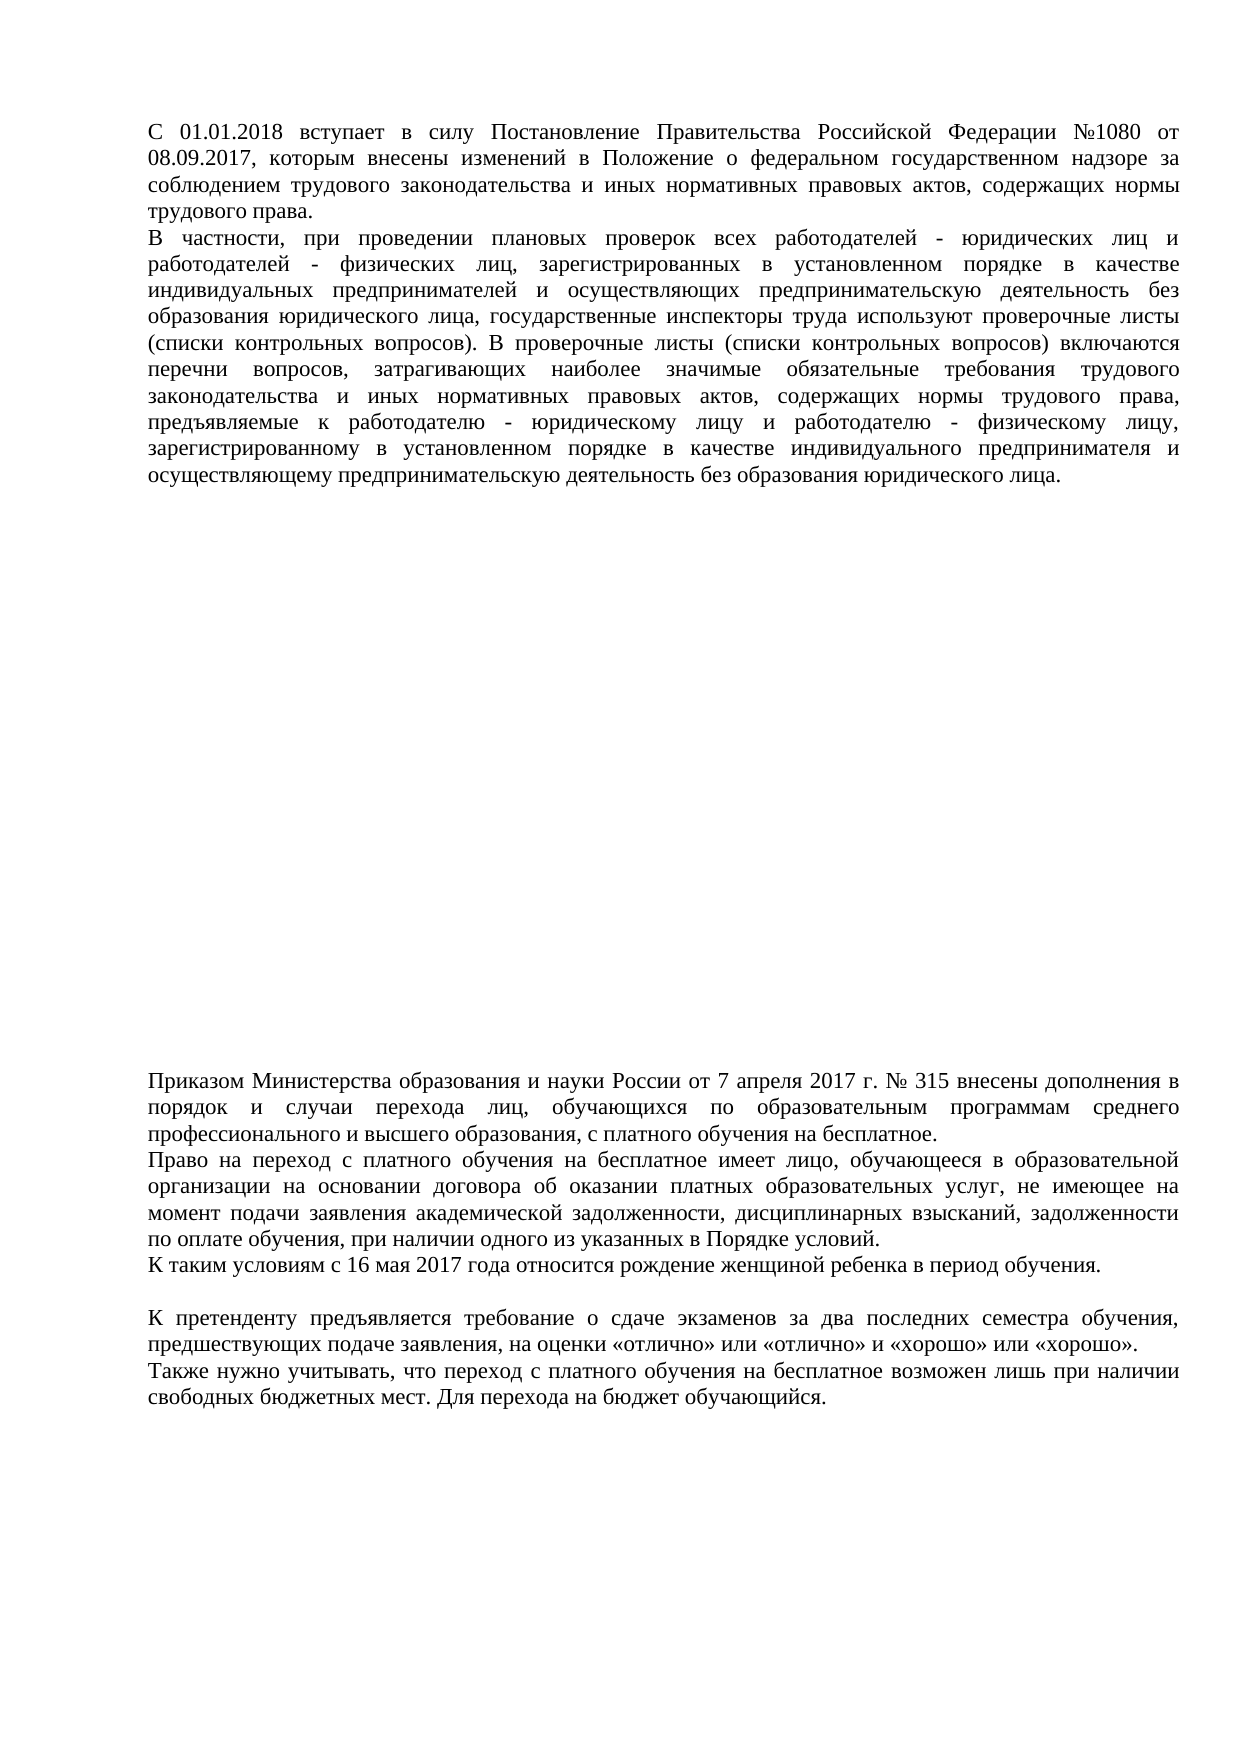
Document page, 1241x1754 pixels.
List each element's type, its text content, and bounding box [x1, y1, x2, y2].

text Также нужно учитывать, что переход с платного обучения на бесплатное возможен лишь при наличии свободных бюджетных мест. Для перехода на бюджет обучающийся. [148, 1357, 1181, 1409]
text С 01.01.2018 вступает в силу Постановление Правительства Российской Федерации №1080 от 08.09.2017, которым внесены изменений в Положение о федеральном государственном надзоре за соблюдением трудового законодательства и иных нормативных правовых актов, содержащих нормы трудового права. [148, 118, 1181, 223]
text В частности, при проведении плановых проверок всех работодателей - юридических лиц и работодателей - физических лиц, зарегистрированных в установленном порядке в качестве индивидуальных предпринимателей и осуществляющих предпринимательскую деятельность без образования юридического лица, государственные инспекторы труда используют проверочные листы (списки контрольных вопросов). В проверочные листы (списки контрольных вопросов) включаются перечни вопросов, затрагивающих наиболее значимые обязательные требования трудового законодательства и иных нормативных правовых актов, содержащих нормы трудового права, предъявляемые к работодателю - юридическому лицу и работодателю - физическому лицу, зарегистрированному в установленном порядке в качестве индивидуального предпринимателя и осуществляющему предпринимательскую деятельность без образования юридического лица. [148, 223, 1181, 487]
text К таким условиям с 16 мая 2017 года относится рождение женщиной ребенка в период обучения. [148, 1251, 1181, 1278]
text Приказом Министерства образования и науки России от 7 апреля 2017 г. № 315 внесены дополнения в порядок и случаи перехода лиц, обучающихся по образовательным программам среднего профессионального и высшего образования, с платного обучения на бесплатное. [148, 1067, 1181, 1146]
text Право на переход с платного обучения на бесплатное имеет лицо, обучающееся в образовательной организации на основании договора об оказании платных образовательных услуг, не имеющее на момент подачи заявления академической задолженности, дисциплинарных взысканий, задолженности по оплате обучения, при наличии одного из указанных в Порядке условий. [148, 1146, 1181, 1251]
text К претенденту предъявляется требование о сдаче экзаменов за два последних семестра обучения, предшествующих подаче заявления, на оценки «отлично» или «отлично» и «хорошо» или «хорошо». [148, 1304, 1181, 1357]
